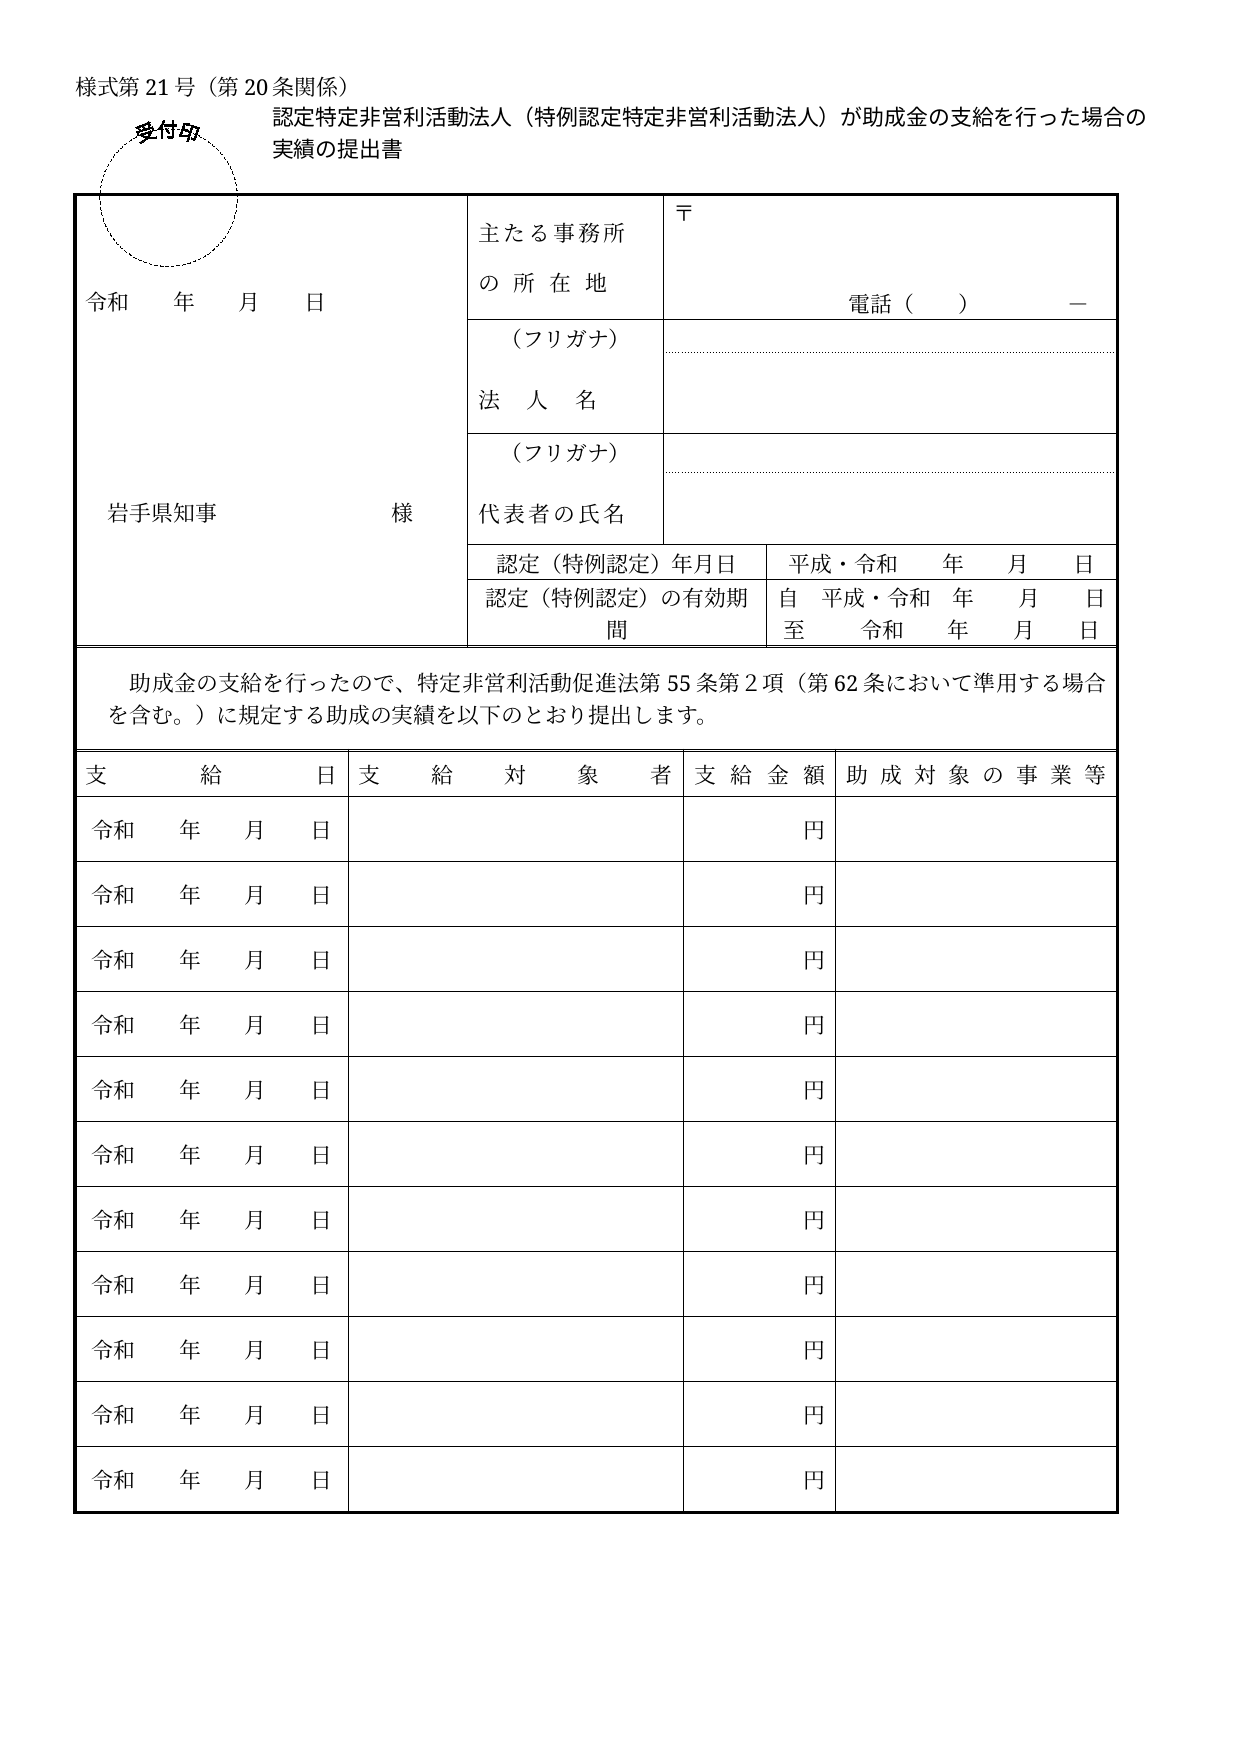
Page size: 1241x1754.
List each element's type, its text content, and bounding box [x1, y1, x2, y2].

table_cell 支給金額 [684, 752, 835, 796]
table_cell 令和 年 月 日 [77, 1057, 348, 1121]
table_cell 円 [684, 1447, 835, 1511]
table_cell 円 [684, 1057, 835, 1121]
table_cell [836, 927, 1116, 991]
table_cell （フリガナ） 代表者の氏名 [468, 434, 663, 544]
table_cell 令和 年 月 日 [77, 862, 348, 926]
table_cell [664, 434, 1116, 472]
table_cell 令和 年 月 日 [77, 927, 348, 991]
table_cell [836, 862, 1116, 926]
table_cell [349, 1122, 683, 1186]
text 実績の提出書 [75, 132, 1165, 163]
table_cell 令和 年 月 日 [77, 1187, 348, 1251]
table_cell 円 [684, 1122, 835, 1186]
table_cell [349, 1317, 683, 1381]
table_cell [836, 1187, 1116, 1251]
table_cell [349, 797, 683, 861]
table_cell 令和 年 月 日 [77, 797, 348, 861]
table_cell [836, 1382, 1116, 1446]
table_cell 円 [684, 927, 835, 991]
table_cell [664, 352, 1116, 433]
table_cell [349, 862, 683, 926]
table_cell [836, 1447, 1116, 1511]
table_cell [664, 320, 1116, 352]
table_cell [836, 992, 1116, 1056]
table_cell 令和 年 月 日 [77, 992, 348, 1056]
table_cell （フリガナ） 法人名 [468, 320, 663, 433]
table_cell [349, 1057, 683, 1121]
table_cell [349, 927, 683, 991]
table_cell 円 [684, 1187, 835, 1251]
table_cell 助成金の支給を行ったので、特定非営利活動促進法第55条第２項（第62条において準用する場合を含む。）に規定する助成の実績を以下のとおり提出します。 [77, 648, 1116, 748]
table_cell [349, 1382, 683, 1446]
text 様式第21号（第20条関係） [75, 75, 1221, 100]
table_cell 令和 年 月 日 [77, 1317, 348, 1381]
table_cell 円 [684, 1382, 835, 1446]
text 認定特定非営利活動法人（特例認定特定非営利活動法人）が助成金の支給を行った場合の [75, 100, 1165, 132]
table_header 令和 年 月 日 岩手県知事 様 [77, 196, 467, 644]
table_cell 円 [684, 1317, 835, 1381]
table_cell 平成・令和 年 月 日 [767, 545, 1116, 578]
table_cell 令和 年 月 日 [77, 1252, 348, 1316]
table_cell 令和 年 月 日 [77, 1382, 348, 1446]
table_cell 令和 年 月 日 [77, 1122, 348, 1186]
table_cell 支 給 日 [77, 752, 348, 796]
table_cell [836, 1057, 1116, 1121]
table_cell 円 [684, 1252, 835, 1316]
table_cell 助成対象の事業等 [836, 752, 1116, 796]
table_cell [664, 472, 1116, 544]
table_cell 支 給 対 象 者 [349, 752, 683, 796]
table_cell 円 [684, 797, 835, 861]
table_cell 自 平成・令和 年 月 日 至 令和 年 月 日 [767, 580, 1116, 644]
table_cell 認定（特例認定）年月日 [468, 545, 766, 578]
table_cell 令和 年 月 日 [77, 1447, 348, 1511]
table_cell 円 [684, 862, 835, 926]
table_cell [349, 992, 683, 1056]
table_cell [349, 1252, 683, 1316]
table_cell [836, 797, 1116, 861]
table_header 主たる事務所 の所在地 [468, 196, 663, 319]
table_cell [836, 1252, 1116, 1316]
table_cell [349, 1447, 683, 1511]
table_cell [349, 1187, 683, 1251]
table_cell [836, 1122, 1116, 1186]
table_header 〒 電話（ ） － [664, 196, 1116, 319]
table_cell 円 [684, 992, 835, 1056]
table_cell 認定（特例認定）の有効期間 [468, 580, 766, 644]
table_cell [836, 1317, 1116, 1381]
